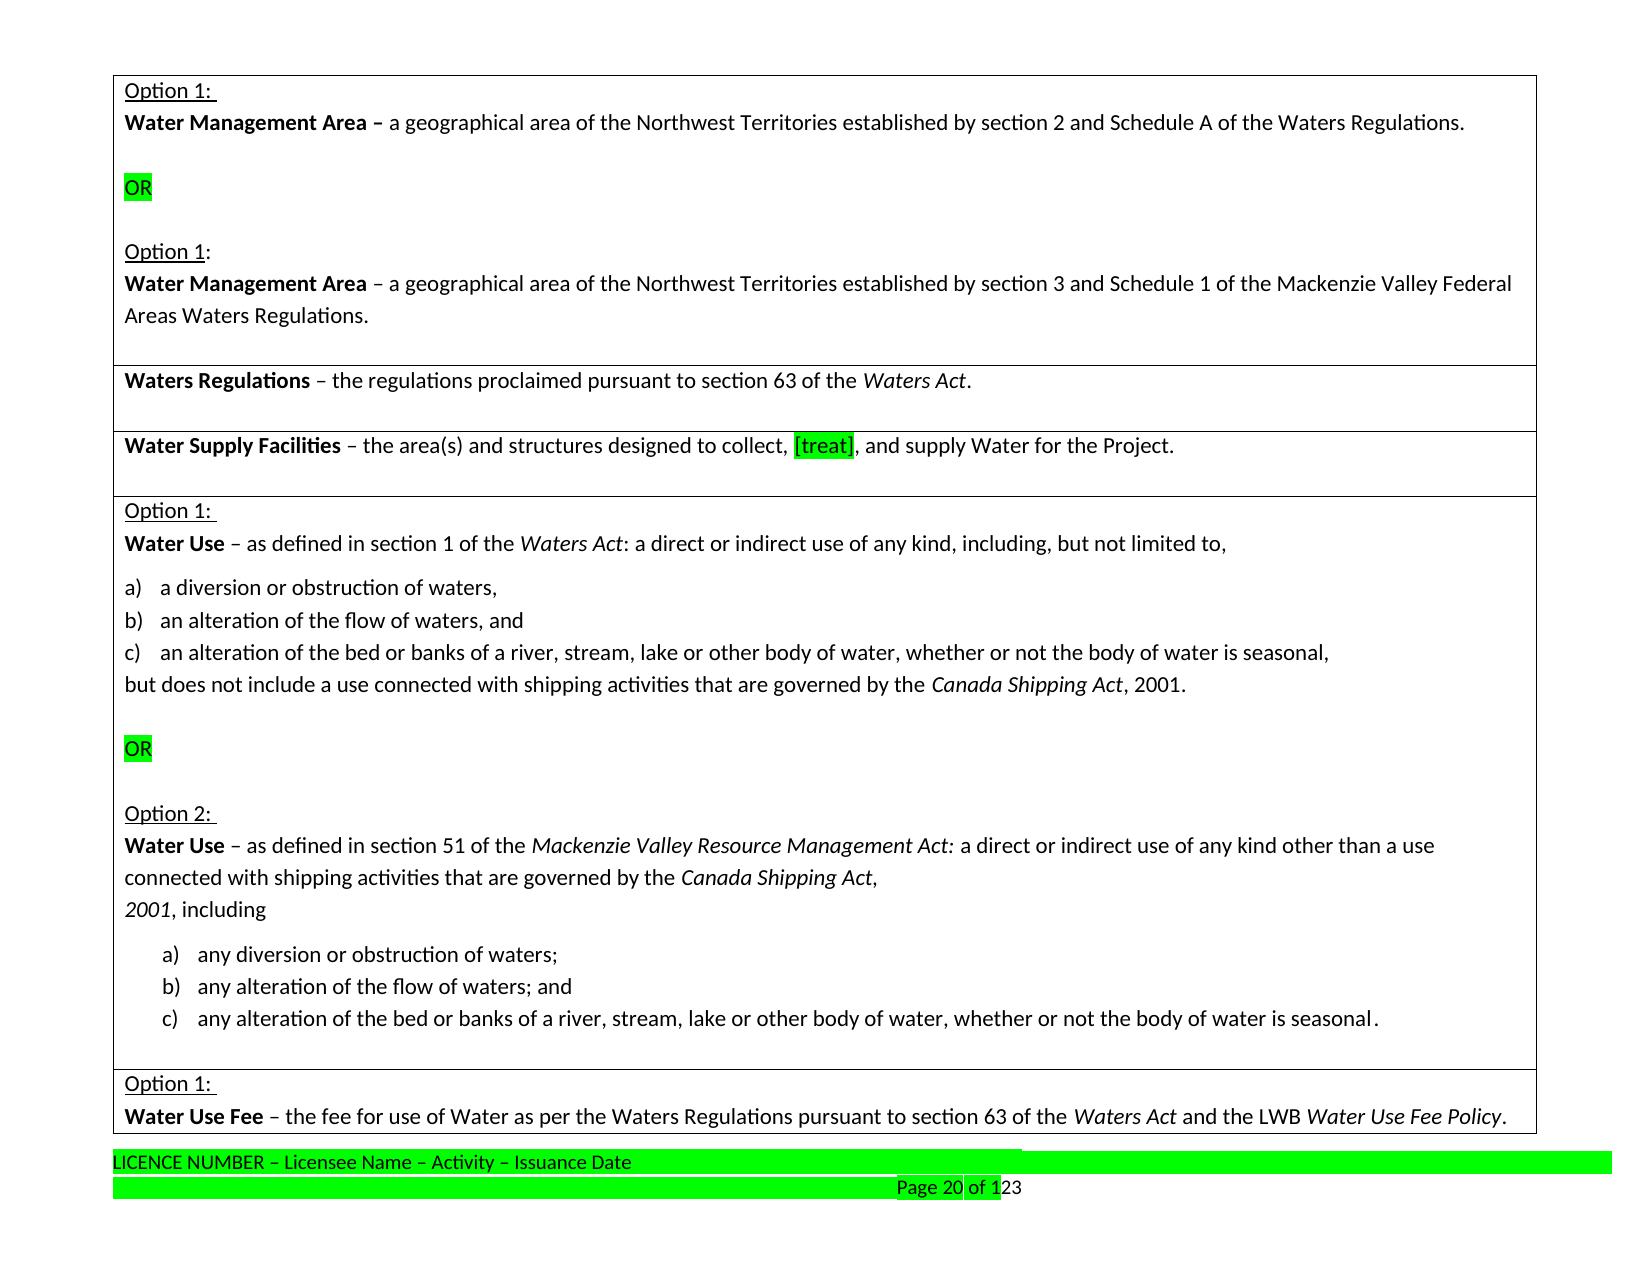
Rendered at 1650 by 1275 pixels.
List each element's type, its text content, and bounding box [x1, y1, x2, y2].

table_cell Option 1: Water Management Area – a geographical area of the Northwest Territories established by section 2 and Schedule A of the Waters Regulations. OR Option 1: Water Management Area – a geographical area of the Northwest Territories established by section 3 and Schedule 1 of the Mackenzie Valley Federal Areas Waters Regulations. [114, 76, 1536, 365]
table_cell Water Supply Facilities – the area(s) and structures designed to collect, [treat], and supply Water for the Project. [114, 432, 1536, 496]
table_cell Waters Regulations – the regulations proclaimed pursuant to section 63 of the Waters Act. [114, 366, 1536, 431]
table_cell Option 1: Water Use – as defined in section 1 of the Waters Act: a direct or indirect use of any kind, including, but not limited to, a diversion or obstruction of waters, an alteration of the flow of waters, and an alteration of the bed or banks of a river, stream, lake or other body of water, whether or not the body of water is seasonal, but does not include a use connected with shipping activities that are governed by the Canada Shipping Act, 2001. OR Option 2: Water Use – as defined in section 51 of the Mackenzie Valley Resource Management Act: a direct or indirect use of any kind other than a use connected with shipping activities that are governed by the Canada Shipping Act, 2001, including any diversion or obstruction of waters; any alteration of the flow of waters; and any alteration of the bed or banks of a river, stream, lake or other body of water, whether or not the body of water is seasonal. [114, 497, 1536, 1068]
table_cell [114, 1070, 1536, 1133]
